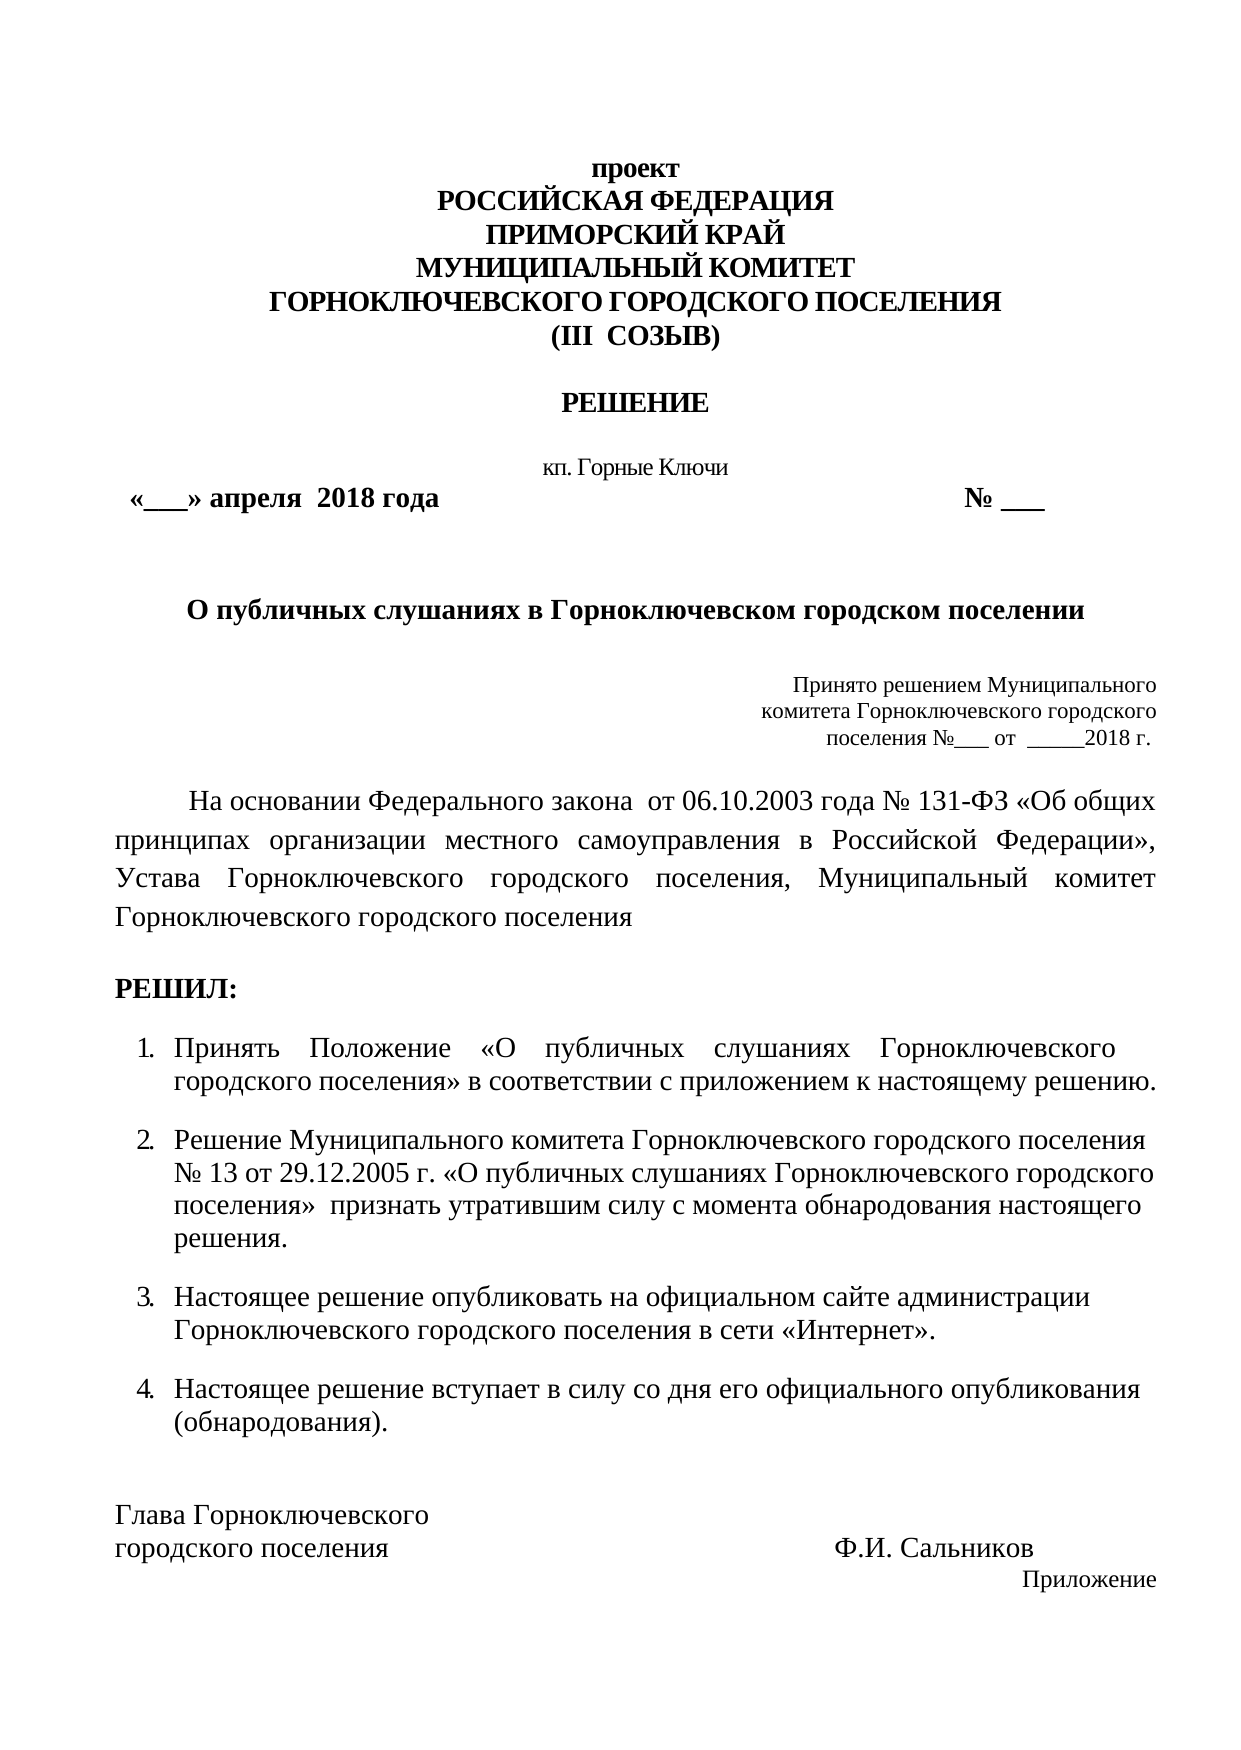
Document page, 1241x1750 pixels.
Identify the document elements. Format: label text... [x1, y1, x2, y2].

text РЕШИЛ: [114, 971, 1157, 1005]
list Настоящее решение опубликовать на официальном сайте администрации Горноключевского городского поселения в сети «Интернет». [136, 1281, 1157, 1346]
text РЕШЕНИЕ [114, 385, 1157, 418]
text МУНИЦИПАЛЬНЫЙ КОМИТЕТ [114, 251, 1157, 284]
text На основании Федерального закона от 06.10.2003 года № 131-ФЗ «Об общих принципах организации местного самоуправления в Российской Федерации», Устава Горноключевского городского поселения, Муниципальный комитет Горноключевского городского поселения [114, 783, 1157, 933]
list Принять Положение «О публичных слушаниях Горноключевского городского поселения» в соответствии с приложением к настоящему решению. [136, 1032, 1157, 1097]
text поселения №___ от _____2018 г. [114, 723, 1157, 750]
text городского поселения Ф.И. Сальников [114, 1531, 1157, 1564]
text О публичных слушаниях в Горноключевском городском поселении [114, 559, 1157, 626]
list Решение Муниципального комитета Горноключевского городского поселения № 13 от 29.12.2005 г. «О публичных слушаниях Горноключевского городского поселения» признать утратившим силу с момента обнародования настоящего решения. [136, 1124, 1157, 1254]
text ГОРНОКЛЮЧЕВСКОГО ГОРОДСКОГО ПОСЕЛЕНИЯ [114, 284, 1157, 318]
text Глава Горноключевского [114, 1497, 1157, 1531]
text Приложение [114, 1564, 1157, 1593]
text кп. Горные Ключи [114, 452, 1157, 481]
text ПРИМОРСКИЙ КРАЙ [114, 217, 1157, 251]
text «___» апреля 2018 года № ___ [114, 481, 1157, 514]
text проект [114, 150, 1157, 183]
list Настоящее решение вступает в силу со дня его официального опубликования (обнародования). [136, 1373, 1157, 1438]
text (III СОЗЫВ) [114, 318, 1157, 351]
text Принято решением Муниципального [114, 671, 1157, 697]
text РОССИЙСКАЯ ФЕДЕРАЦИЯ [114, 183, 1157, 217]
text комитета Горноключевского городского [114, 697, 1157, 723]
